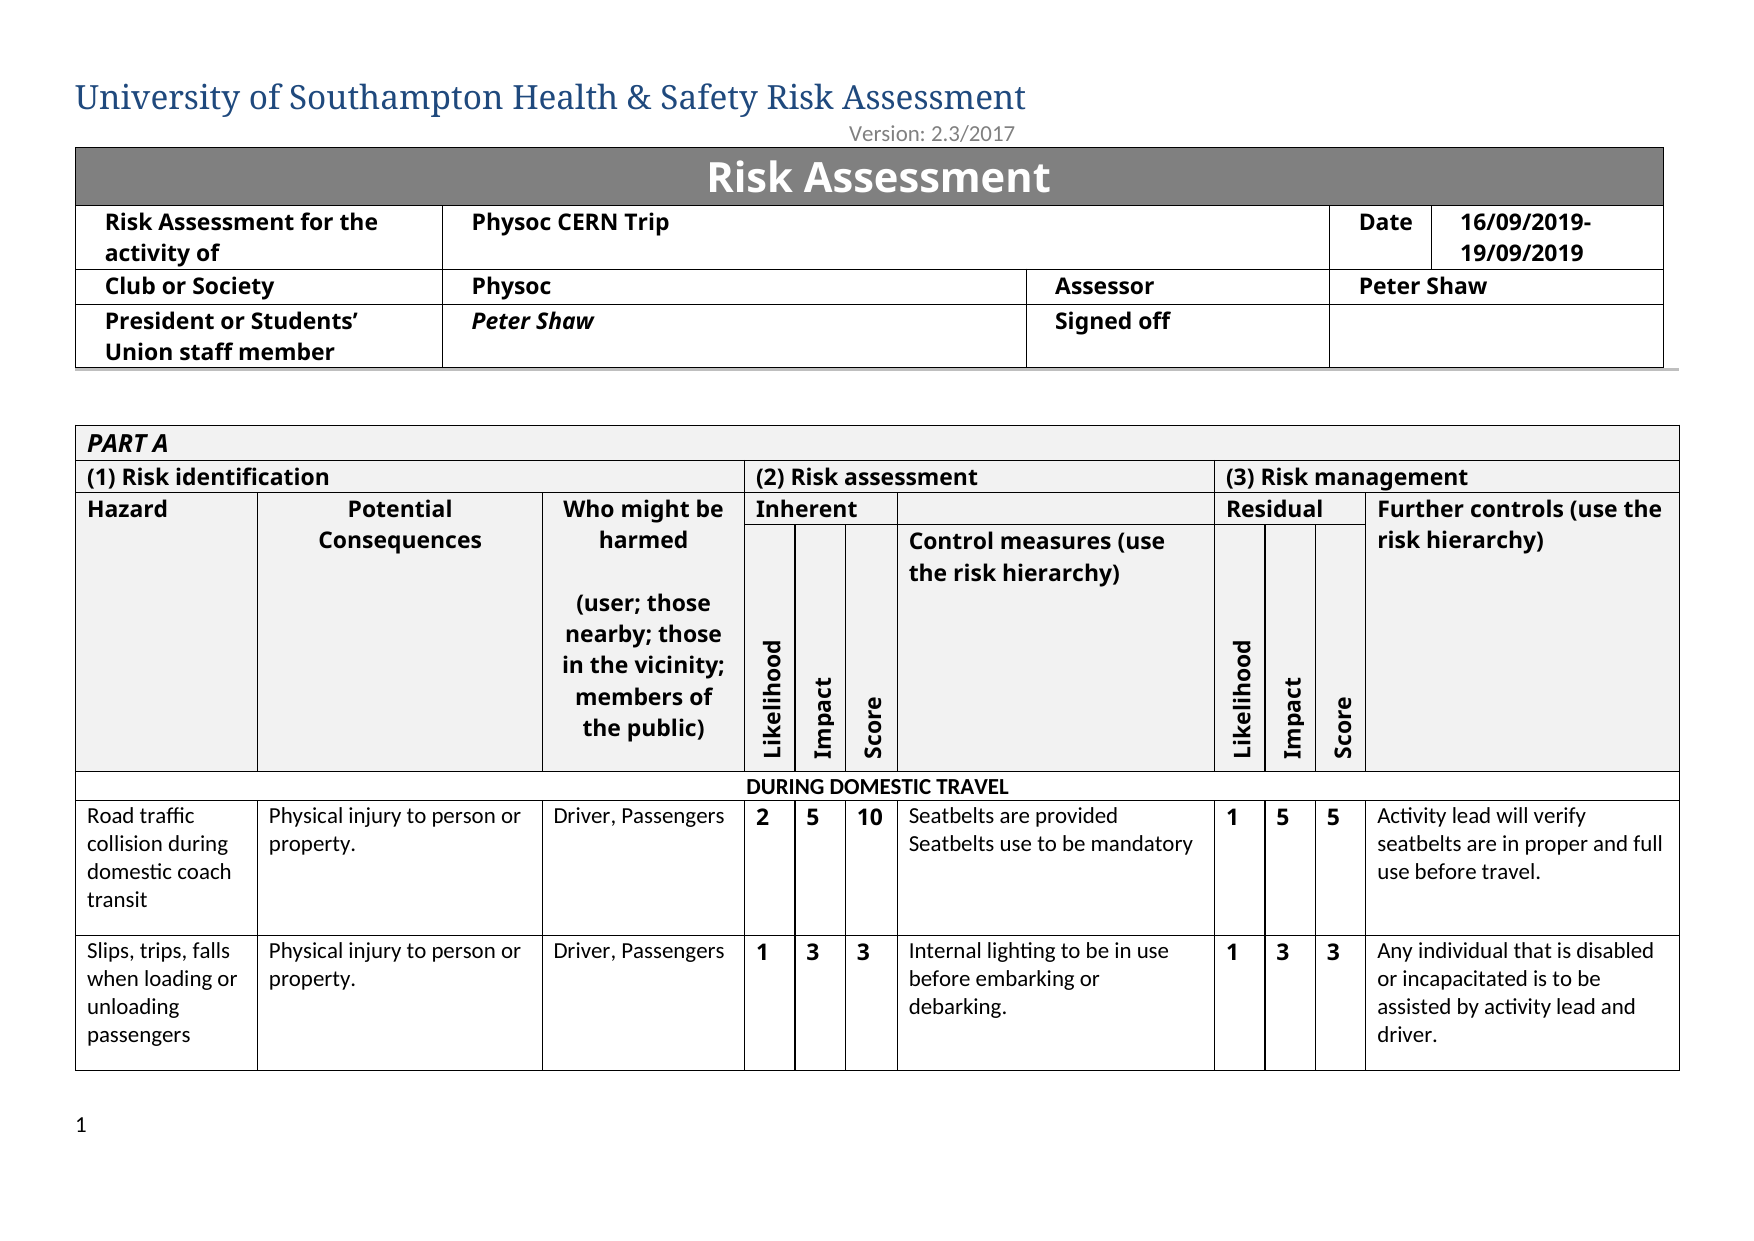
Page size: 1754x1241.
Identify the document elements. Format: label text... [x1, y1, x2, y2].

table_cell Any individual that is disabled or incapacitated is to be assisted by activity lead and driver. [1366, 936, 1679, 1070]
table_cell 3 [1266, 936, 1315, 1070]
table_cell Club or Society [76, 270, 442, 304]
table_cell 5 [1316, 801, 1365, 935]
table_cell 5 [796, 801, 845, 935]
table_cell 16/09/2019-19/09/2019 [1432, 206, 1663, 268]
table_cell Likelihood [745, 525, 794, 771]
table_cell Impact [796, 525, 845, 771]
table_header Risk Assessment [76, 148, 1663, 205]
table_cell Who might be harmed (user; those nearby; those in the vicinity; members of the public) [543, 493, 744, 771]
table_cell Further controls (use the risk hierarchy) [1366, 493, 1679, 771]
table_cell President or Students’ Union staff member [76, 305, 442, 367]
table_cell Driver, Passengers [543, 801, 744, 935]
table_cell Control measures (use the risk hierarchy) [898, 525, 1214, 771]
table_cell Physical injury to person or property. [258, 936, 542, 1070]
table_cell 2 [745, 801, 794, 935]
table_cell Driver, Passengers [543, 936, 744, 1070]
table_cell 1 [1215, 801, 1264, 935]
table_cell 5 [1266, 801, 1315, 935]
table_cell [898, 493, 1214, 524]
table_cell Date [1330, 206, 1431, 268]
table_cell DURING DOMESTIC TRAVEL [76, 772, 1679, 800]
table_cell Hazard [76, 493, 257, 771]
table_cell Impact [1266, 525, 1315, 771]
table_cell Physical injury to person or property. [258, 801, 542, 935]
table_header PART A [76, 426, 1679, 460]
table_cell Activity lead will verify seatbelts are in proper and full use before travel. [1366, 801, 1679, 935]
table_cell Likelihood [1215, 525, 1264, 771]
table_cell Physoc CERN Trip [443, 206, 1329, 268]
table_cell 1 [745, 936, 794, 1070]
table_cell [1330, 305, 1663, 367]
table_cell Slips, trips, falls when loading or unloading passengers [76, 936, 257, 1070]
table_cell 1 [1215, 936, 1264, 1070]
table_cell 3 [796, 936, 845, 1070]
table_cell Potential Consequences [258, 493, 542, 771]
table_cell Risk Assessment for the activity of [76, 206, 442, 268]
table_cell 3 [846, 936, 897, 1070]
table_cell Road traffic collision during domestic coach transit [76, 801, 257, 935]
table_cell Score [1316, 525, 1365, 771]
table_cell (3) Risk management [1215, 461, 1679, 492]
table_cell (2) Risk assessment [745, 461, 1214, 492]
table_cell 10 [846, 801, 897, 935]
table_cell Signed off [1027, 305, 1329, 367]
table_cell Score [846, 525, 897, 771]
table_cell Assessor [1027, 270, 1329, 304]
table_cell Peter Shaw [1330, 270, 1663, 304]
table_cell Inherent [745, 493, 897, 524]
table_cell Residual [1215, 493, 1365, 524]
table_cell (1) Risk identification [76, 461, 744, 492]
table_cell Internal lighting to be in use before embarking or debarking. [898, 936, 1214, 1070]
table_cell 3 [1316, 936, 1365, 1070]
table_cell Physoc [443, 270, 1026, 304]
table_cell Seatbelts are provided Seatbelts use to be mandatory [898, 801, 1214, 935]
table_cell Peter Shaw [443, 305, 1026, 367]
